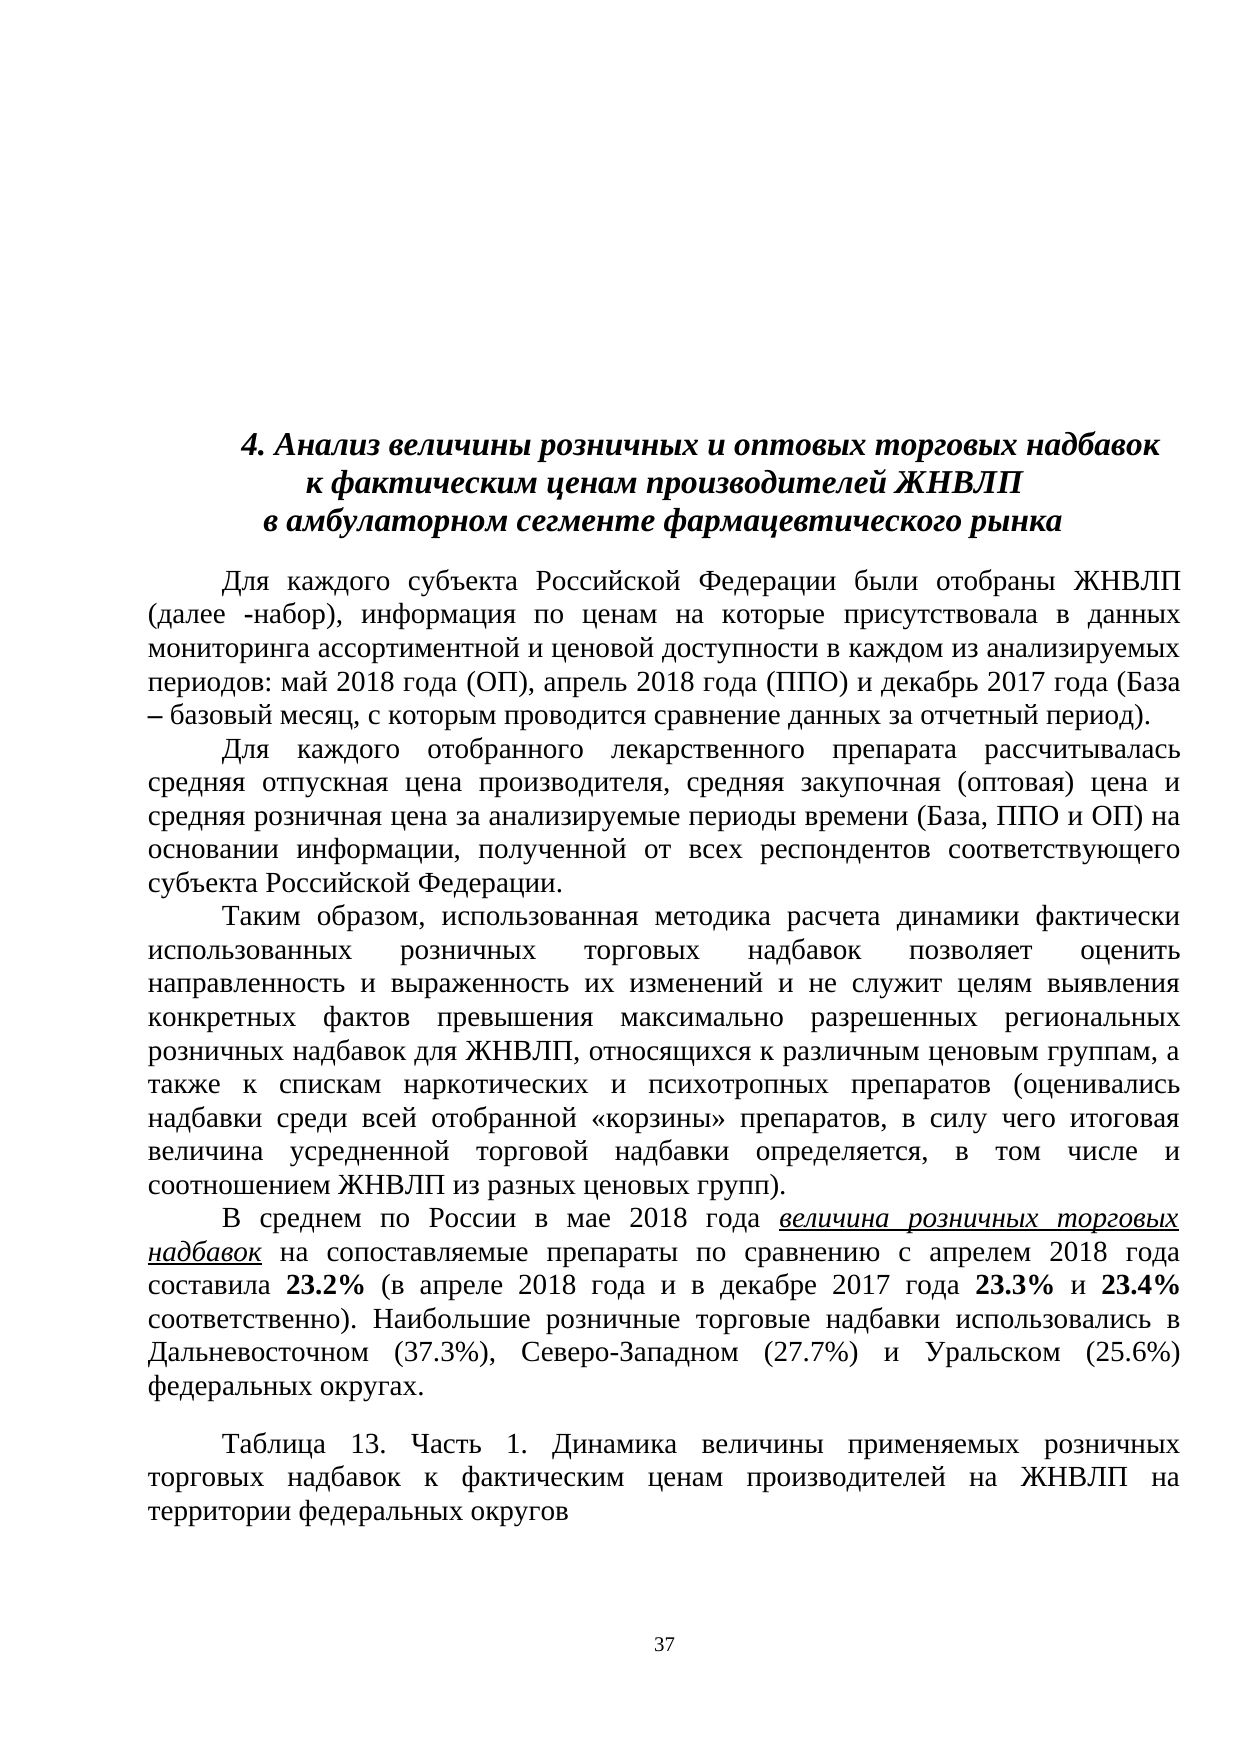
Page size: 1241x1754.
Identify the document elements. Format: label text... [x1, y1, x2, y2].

text Для каждого субъекта Российской Федерации были отобраны ЖНВЛП (далее -набор), информация по ценам на которые присутствовала в данных мониторинга ассортиментной и ценовой доступности в каждом из анализируемых периодов: май 2018 года (ОП), апрель 2018 года (ППО) и декабрь 2017 года (База – базовый месяц, с которым проводится сравнение данных за отчетный период). [148, 563, 1181, 731]
text 4. Анализ величины розничных и оптовых торговых надбавок [148, 424, 1181, 462]
text Для каждого отобранного лекарственного препарата рассчитывалась средняя отпускная цена производителя, средняя закупочная (оптовая) цена и средняя розничная цена за анализируемые периоды времени (База, ППО и ОП) на основании информации, полученной от всех респондентов соответствующего субъекта Российской Федерации. [148, 731, 1181, 898]
text В среднем по России в мае 2018 года величина розничных торговых надбавок на сопоставляемые препараты по сравнению с апрелем 2018 года составила 23.2% (в апреле 2018 года и в декабре 2017 года 23.3% и 23.4% соответственно). Наибольшие розничные торговые надбавки использовались в Дальневосточном (37.3%), Северо-Западном (27.7%) и Уральском (25.6%) федеральных округах. [148, 1200, 1181, 1402]
text Таблица 13. Часть 1. Динамика величины применяемых розничных торговых надбавок к фактическим ценам производителей на ЖНВЛП на территории федеральных округов [148, 1426, 1181, 1526]
text в амбулаторном сегменте фармацевтического рынка [148, 501, 1181, 539]
text Таким образом, использованная методика расчета динамики фактически использованных розничных торговых надбавок позволяет оценить направленность и выраженность их изменений и не служит целям выявления конкретных фактов превышения максимально разрешенных региональных розничных надбавок для ЖНВЛП, относящихся к различным ценовым группам, а также к спискам наркотических и психотропных препаратов (оценивались надбавки среди всей отобранной «корзины» препаратов, в силу чего итоговая величина усредненной торговой надбавки определяется, в том числе и соотношением ЖНВЛП из разных ценовых групп). [148, 898, 1181, 1200]
text к фактическим ценам производителей ЖНВЛП [148, 462, 1181, 501]
